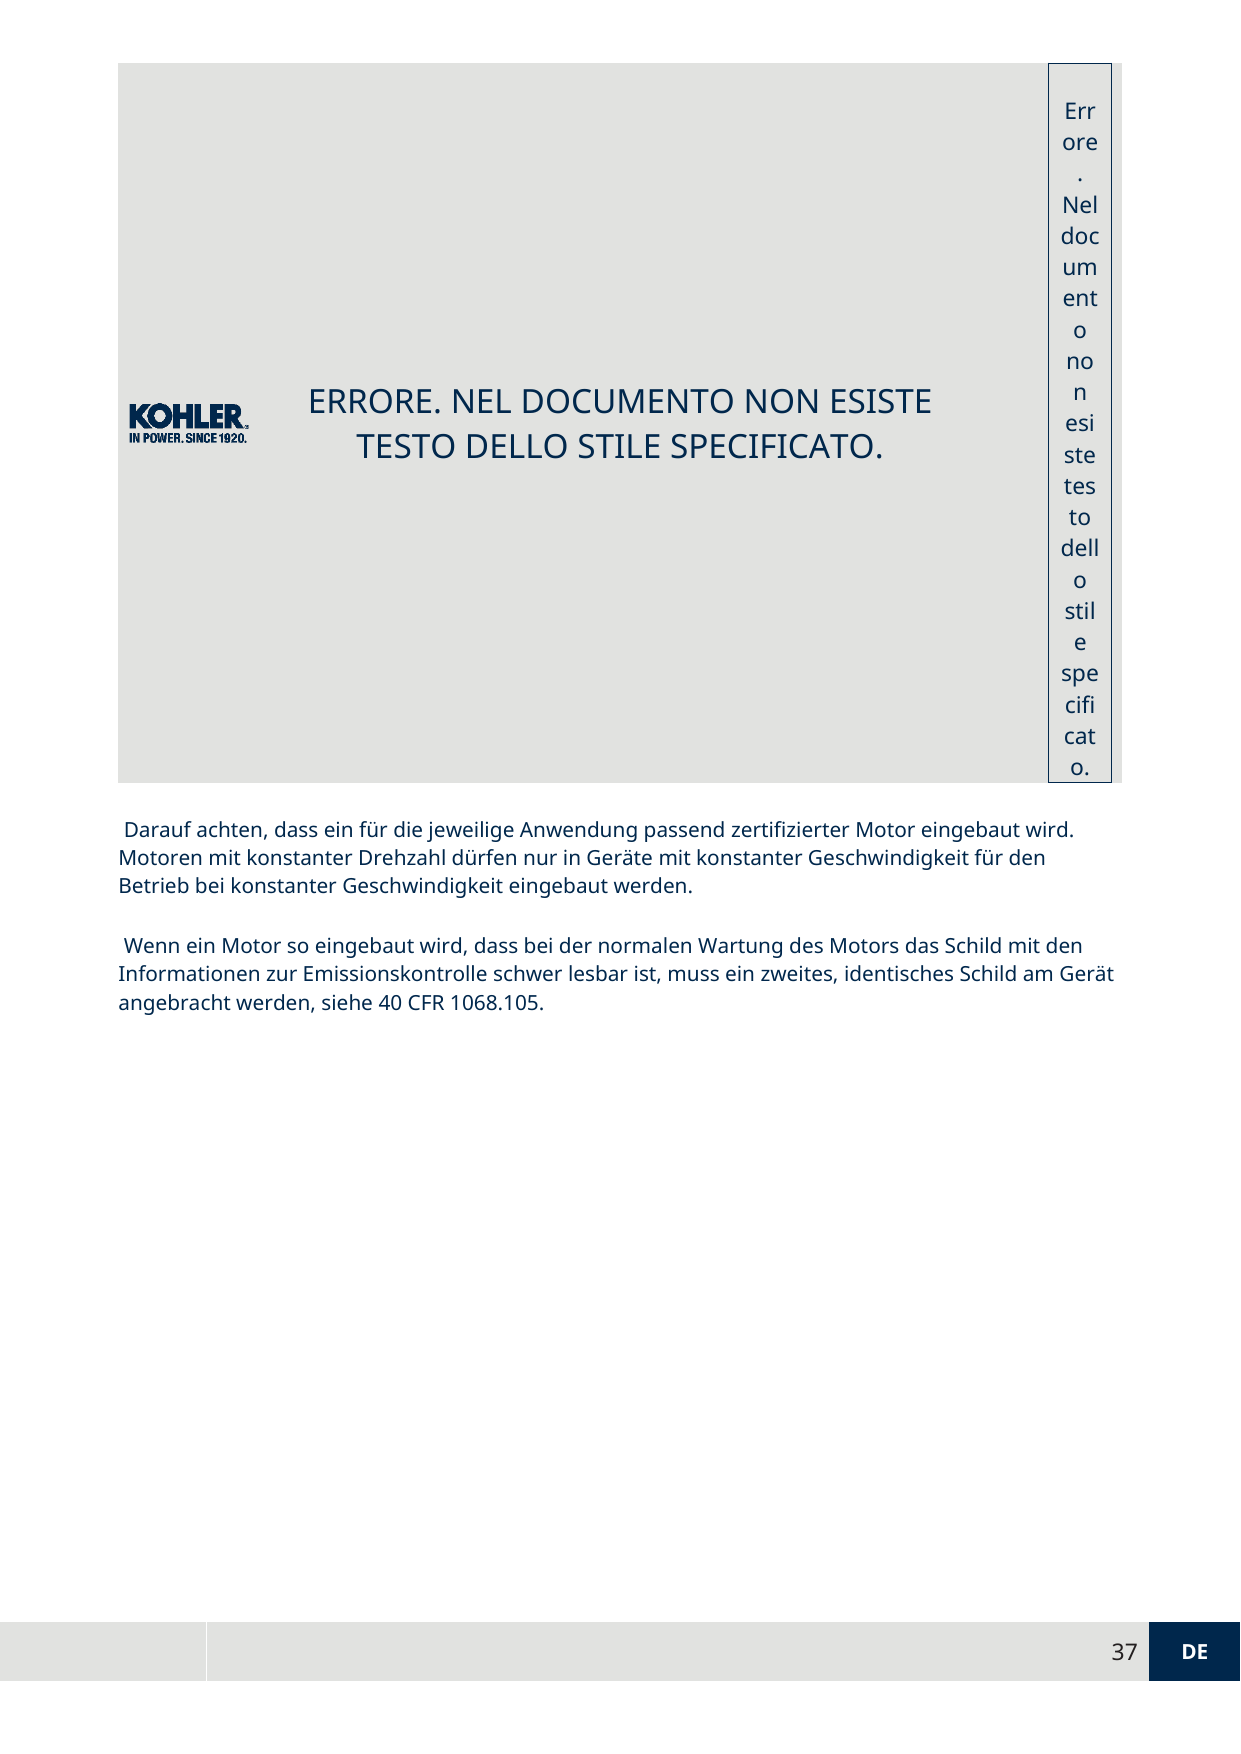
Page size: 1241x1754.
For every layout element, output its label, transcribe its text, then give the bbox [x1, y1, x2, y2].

text Wenn ein Motor so eingebaut wird, dass bei der normalen Wartung des Motors das Schild mit den Informationen zur Emissionskontrolle schwer lesbar ist, muss ein zweites, identisches Schild am Gerät angebracht werden, siehe 40 CFR 1068.105. [118, 931, 1122, 1016]
text Darauf achten, dass ein für die jeweilige Anwendung passend zertifizierter Motor eingebaut wird. Motoren mit konstanter Drehzahl dürfen nur in Geräte mit konstanter Geschwindigkeit für den Betrieb bei konstanter Geschwindigkeit eingebaut werden. [118, 815, 1122, 900]
picture [129, 403, 249, 443]
